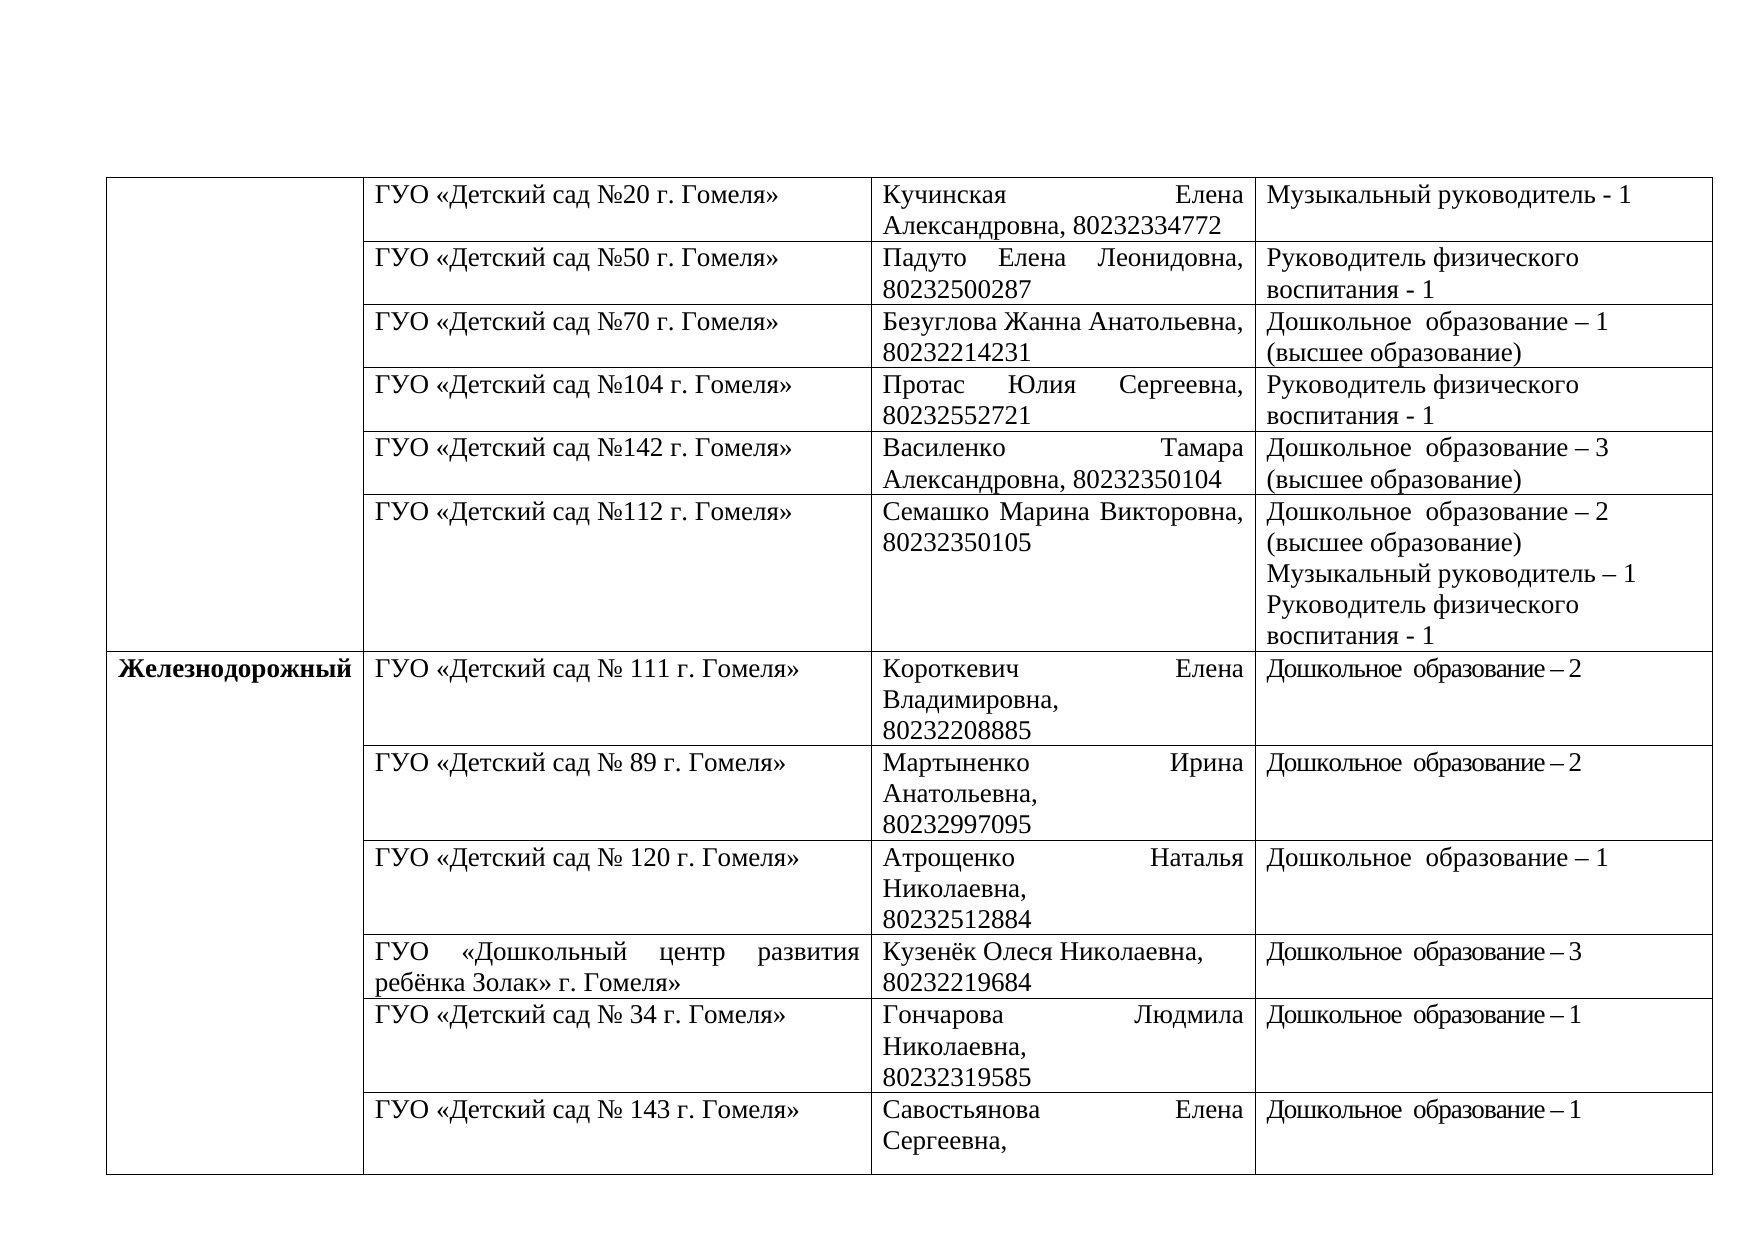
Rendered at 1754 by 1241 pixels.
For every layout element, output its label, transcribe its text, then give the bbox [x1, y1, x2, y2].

table_cell Дошкольное образование – 3 [1256, 935, 1712, 997]
table_cell Дошкольное образование – 1 [1256, 999, 1712, 1092]
table_cell Дошкольное образование – 1 (высшее образование) [1256, 305, 1712, 367]
table_cell ГУО «Детский сад №142 г. Гомеля» [364, 432, 871, 494]
table_cell Гончарова Людмила Николаевна, 80232319585 [872, 999, 1255, 1092]
table_cell ГУО «Дошкольный центр развития ребёнка Золак» г. Гомеля» [364, 935, 871, 997]
table_cell Дошкольное образование – 3 (высшее образование) [1256, 432, 1712, 494]
table_cell ГУО «Детский сад № 111 г. Гомеля» [364, 652, 871, 745]
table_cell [1256, 1093, 1712, 1174]
table_cell Короткевич Елена Владимировна, 80232208885 [872, 652, 1255, 745]
table_cell Музыкальный руководитель - 1 [1256, 178, 1712, 241]
table_cell Руководитель физического воспитания - 1 [1256, 242, 1712, 304]
table_cell ГУО «Детский сад №104 г. Гомеля» [364, 368, 871, 431]
table_cell Атрощенко Наталья Николаевна, 80232512884 [872, 841, 1255, 934]
table_cell Кузенёк Олеся Николаевна, 80232219684 [872, 935, 1255, 997]
table_cell Руководитель физического воспитания - 1 [1256, 368, 1712, 431]
table_cell Дошкольное образование – 2 [1256, 652, 1712, 745]
table_cell ГУО «Детский сад №70 г. Гомеля» [364, 305, 871, 367]
table_cell Железнодорожный [107, 652, 363, 1174]
table_cell Дошкольное образование – 2 [1256, 746, 1712, 839]
table_cell Кучинская Елена Александровна, 80232334772 [872, 178, 1255, 241]
table_cell Василенко Тамара Александровна, 80232350104 [872, 432, 1255, 494]
table_cell Падуто Елена Леонидовна, 80232500287 [872, 242, 1255, 304]
table_cell ГУО «Детский сад №50 г. Гомеля» [364, 242, 871, 304]
table_cell ГУО «Детский сад №20 г. Гомеля» [364, 178, 871, 241]
table_cell [107, 178, 363, 651]
table_cell Семашко Марина Викторовна, 80232350105 [872, 495, 1255, 651]
table_cell Мартыненко Ирина Анатольевна, 80232997095 [872, 746, 1255, 839]
table_cell Дошкольное образование – 2 (высшее образование) Музыкальный руководитель – 1 Руководитель физического воспитания - 1 [1256, 495, 1712, 651]
table_cell ГУО «Детский сад № 89 г. Гомеля» [364, 746, 871, 839]
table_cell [364, 1093, 871, 1174]
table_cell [872, 1093, 1255, 1174]
table_cell ГУО «Детский сад №112 г. Гомеля» [364, 495, 871, 651]
table_cell Безуглова Жанна Анатольевна, 80232214231 [872, 305, 1255, 367]
table_cell ГУО «Детский сад № 34 г. Гомеля» [364, 999, 871, 1092]
table_cell Протас Юлия Сергеевна, 80232552721 [872, 368, 1255, 431]
table_cell ГУО «Детский сад № 120 г. Гомеля» [364, 841, 871, 934]
table_cell Дошкольное образование – 1 [1256, 841, 1712, 934]
